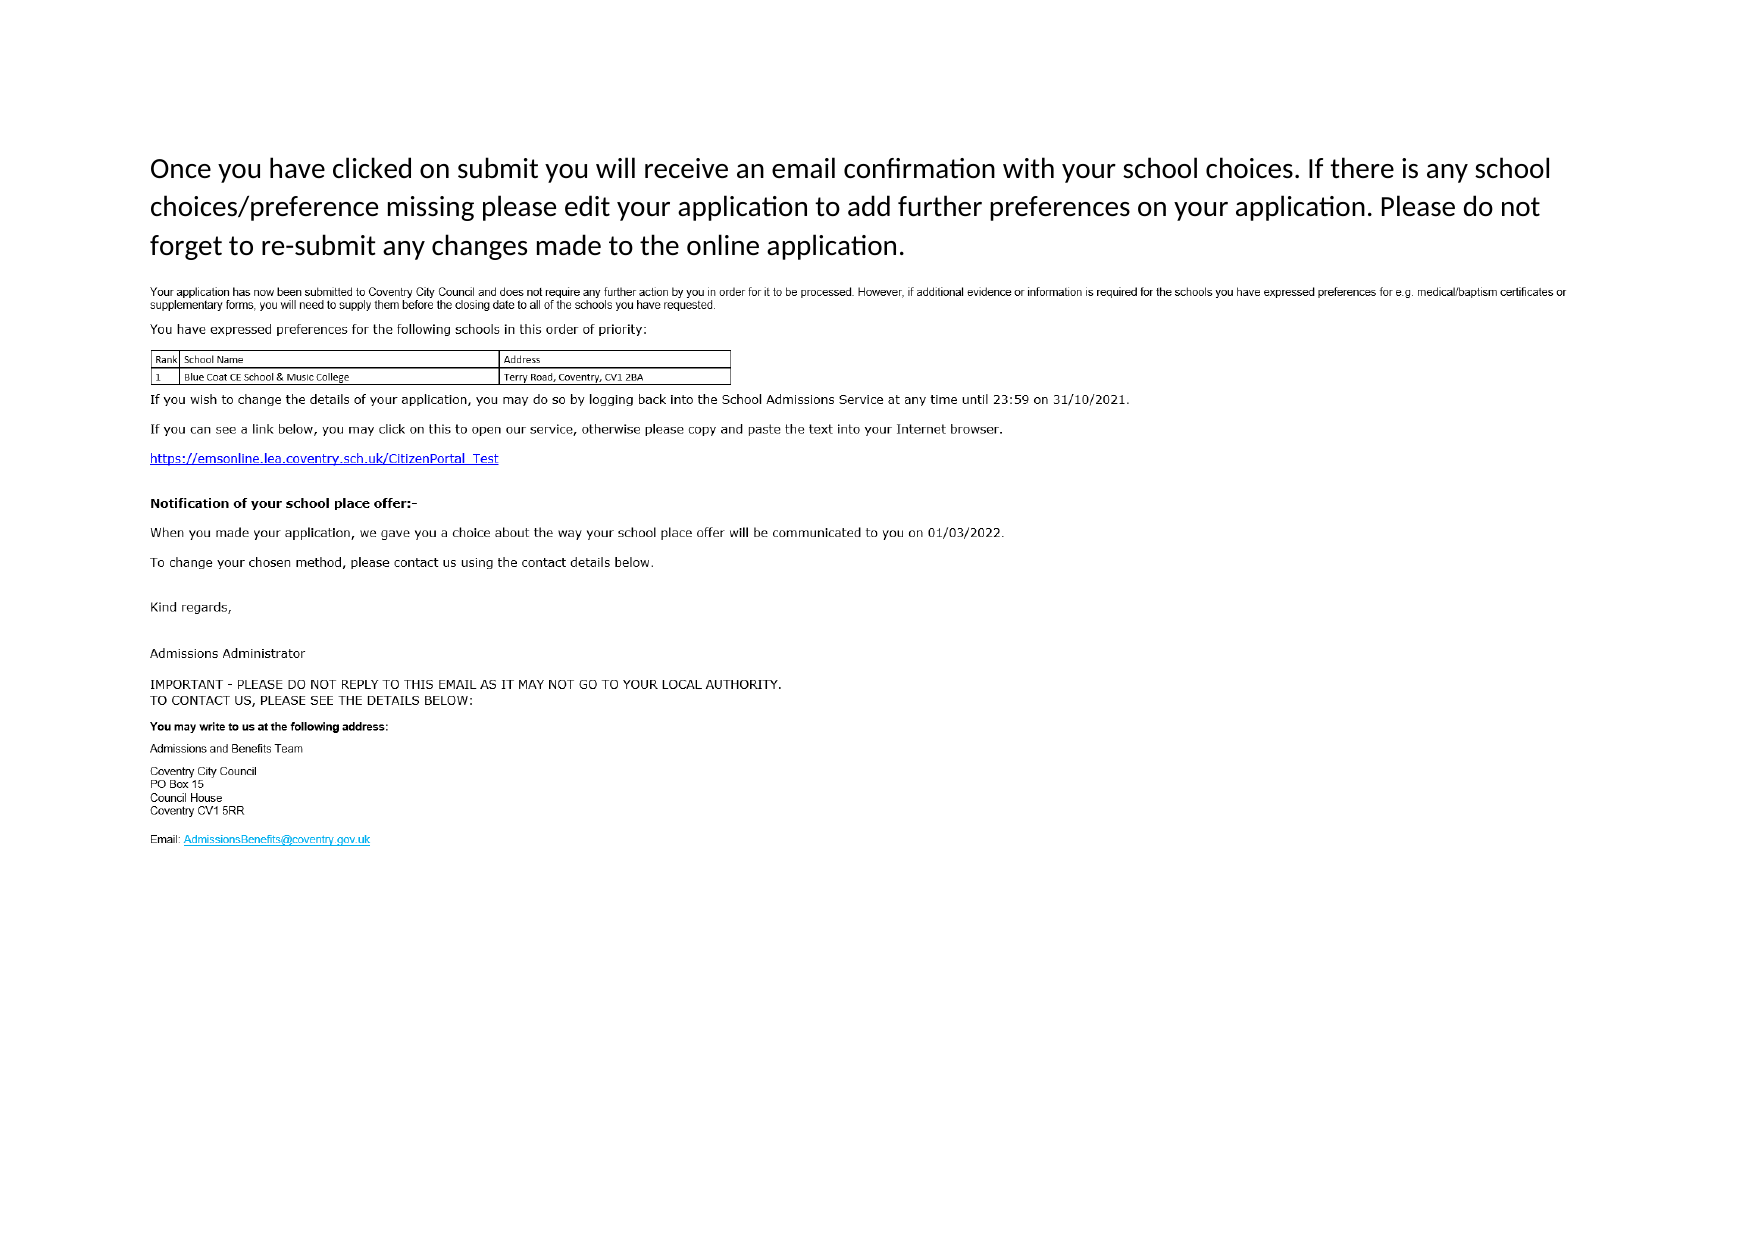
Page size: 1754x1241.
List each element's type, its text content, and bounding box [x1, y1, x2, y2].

text Once you have clicked on submit you will receive an email confirmation with your school choices. If there is any school choices/preference missing please edit your application to add further preferences on your application. Please do not forget to re-submit any changes made to the online application. [150, 150, 1604, 262]
picture [150, 282, 1585, 851]
